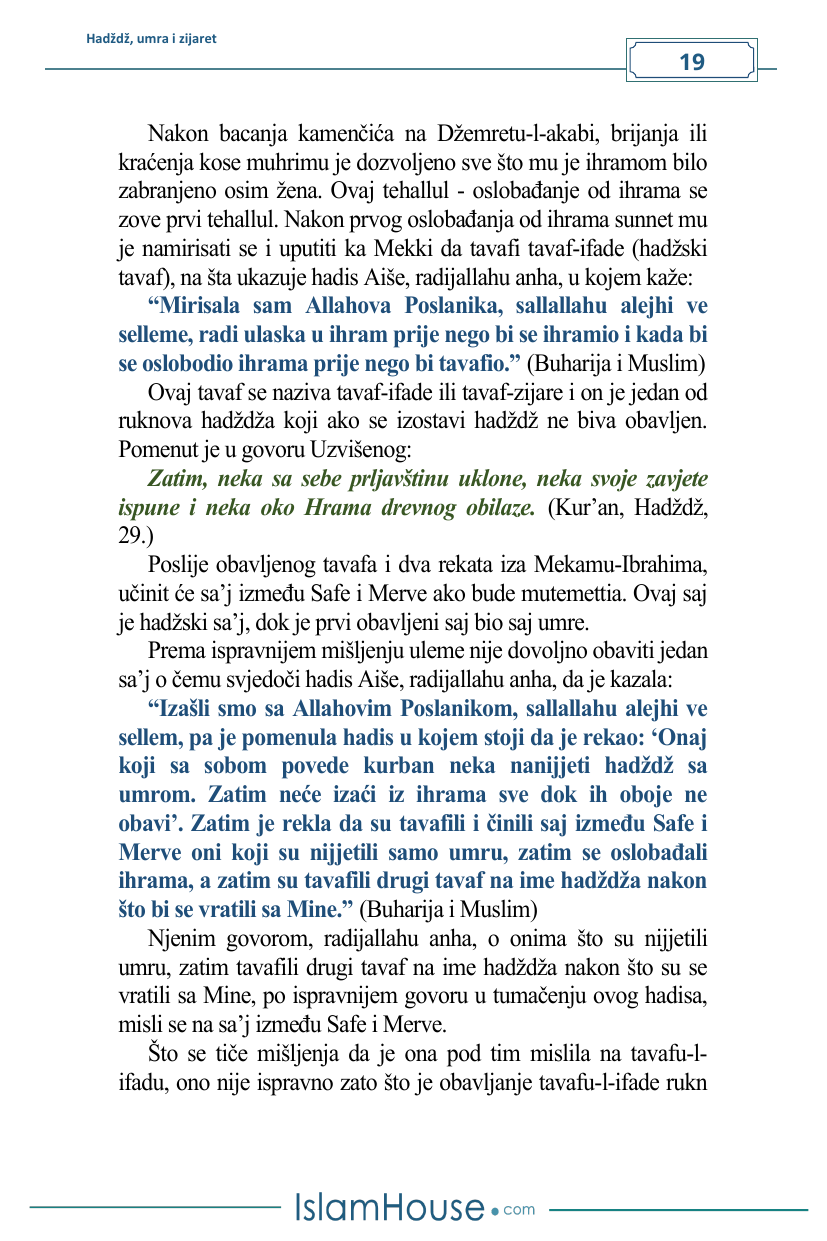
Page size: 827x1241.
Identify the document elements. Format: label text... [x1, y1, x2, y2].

text Njenim govorom, radijallahu anha, o onima što su nijjetili umru, zatim tavafili drugi tavaf na ime hadždža nakon što su se vratili sa Mine, po ispravnijem govoru u tumačenju ovog hadisa, misli se na sa’j između Safe i Merve. [118, 923, 709, 1038]
picture [288, 1187, 809, 1228]
text “Mirisala sam Allahova Poslanika, sallallahu alejhi ve selleme, radi ulaska u ihram prije nego bi se ihramio i kada bi se oslobodio ihrama prije nego bi tavafio.” (Buharija i Muslim) [118, 291, 709, 377]
picture [22, 1186, 282, 1224]
text Zatim, neka sa sebe prljavštinu uklone, neka svoje zavjete ispune i neka oko Hrama drevnog obilaze. (Kur’an, Hadždž, 29.) [118, 463, 709, 549]
text Prema ispravnijem mišljenju uleme nije dovoljno obaviti jedan sa’j o čemu svjedoči hadis Aiše, radijallahu anha, da je kazala: [118, 636, 709, 693]
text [118, 1038, 709, 1096]
text Ovaj tavaf se naziva tavaf-ifade ili tavaf-zijare i on je jedan od ruknova hadždža koji ako se izostavi hadždž ne biva obavljen. Pomenut je u govoru Uzvišenog: [118, 377, 709, 463]
text Poslije obavljenog tavafa i dva rekata iza Mekamu-Ibrahima, učinit će sa’j između Safe i Merve ako bude mutemettia. Ovaj saj je hadžski sa’j, dok je prvi obavljeni saj bio saj umre. [118, 549, 709, 636]
text “Izašli smo sa Allahovim Poslanikom, sallallahu alejhi ve sellem, pa je pomenula hadis u kojem stoji da je rekao: ‘Onaj koji sa sobom povede kurban neka nanijjeti hadždž sa umrom. Zatim neće izaći iz ihrama sve dok ih oboje ne obavi’. Zatim je rekla da su tavafili i činili saj između Safe i Merve oni koji su nijjetili samo umru, zatim se oslobađali ihrama, a zatim su tavafili drugi tavaf na ime hadždža nakon što bi se vratili sa Mine.” (Buharija i Muslim) [118, 693, 709, 923]
text Nakon bacanja kamenčića na Džemretu-l-akabi, brijanja ili kraćenja kose muhrimu je dozvoljeno sve što mu je ihramom bilo zabranjeno osim žena. Ovaj tehallul - oslobađanje od ihrama se zove prvi tehallul. Nakon prvog oslobađanja od ihrama sunnet mu je namirisati se i uputiti ka Mekki da tavafi tavaf-ifade (hadžski tavaf), na šta ukazuje hadis Aiše, radijallahu anha, u kojem kaže: [118, 118, 709, 291]
